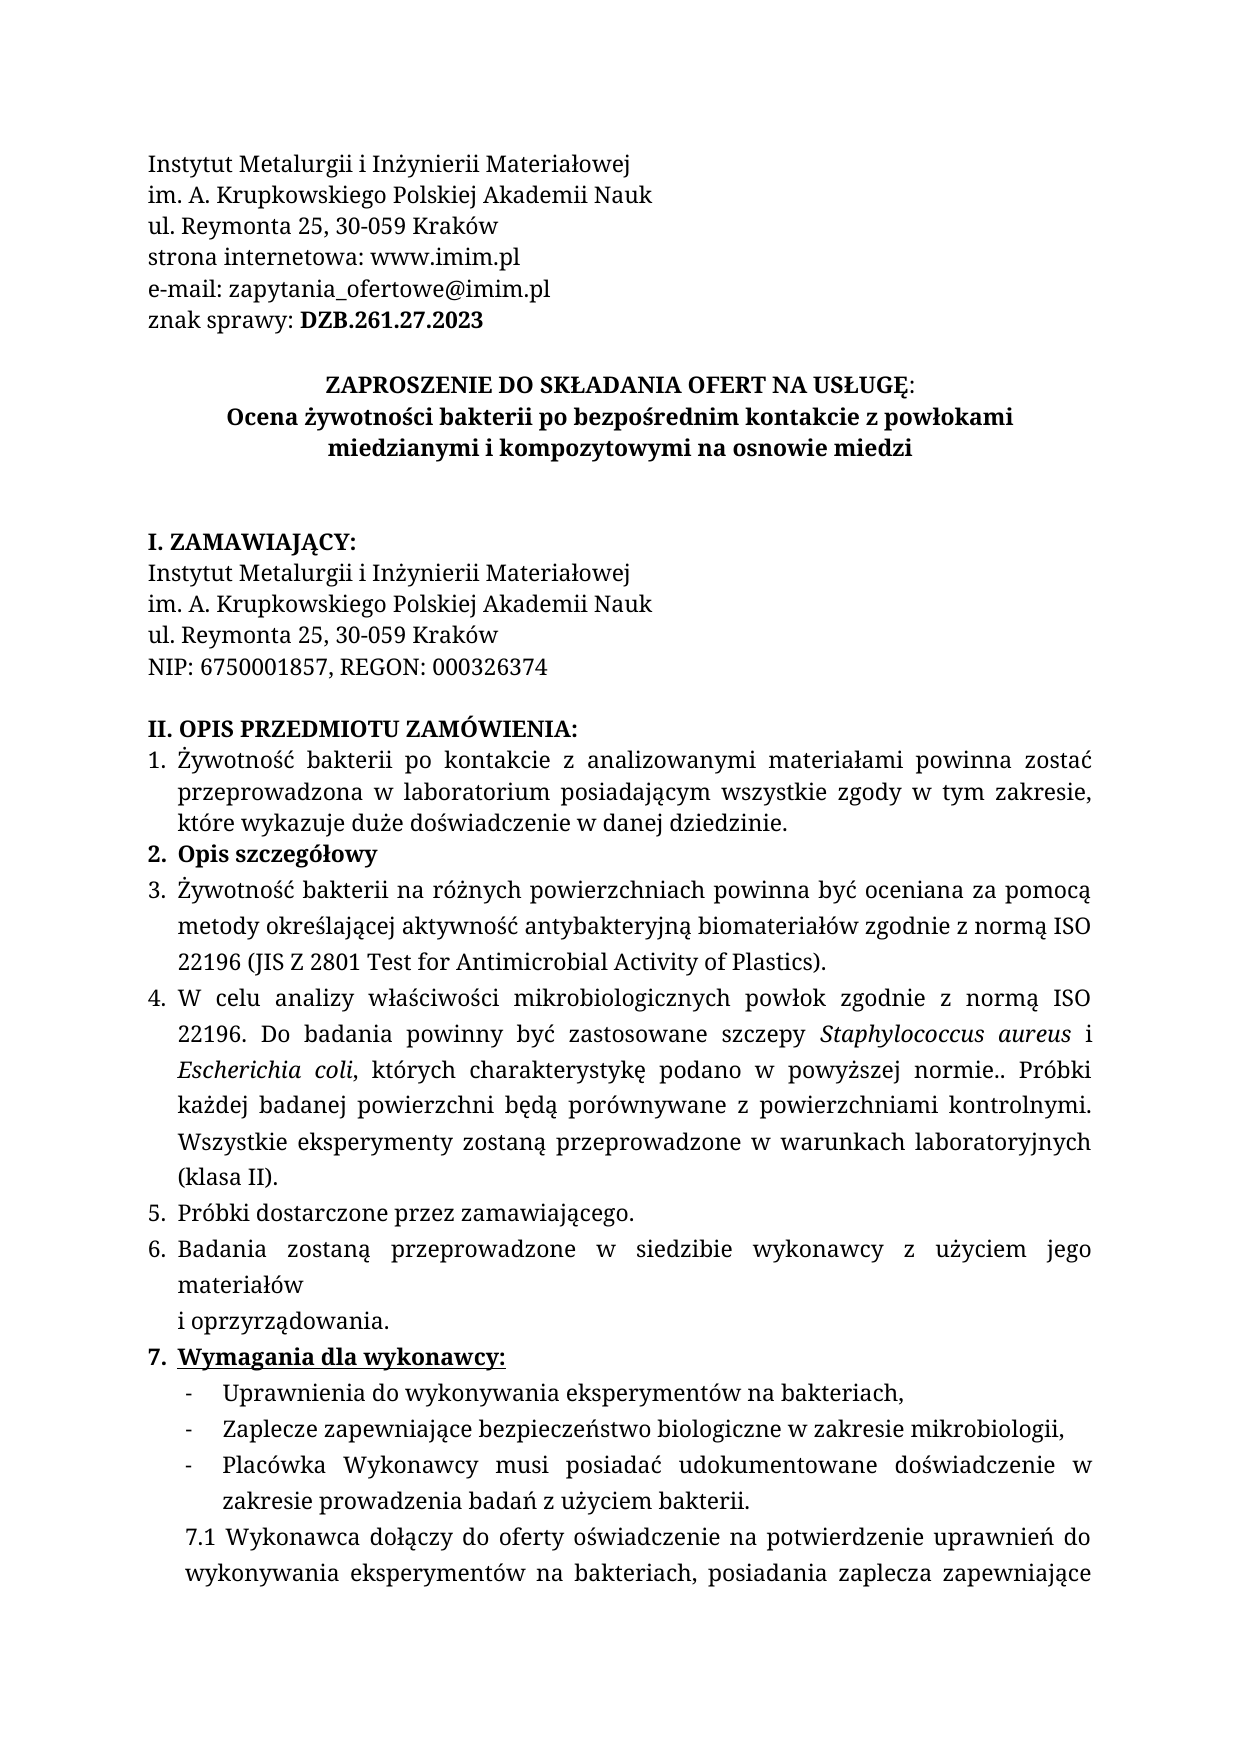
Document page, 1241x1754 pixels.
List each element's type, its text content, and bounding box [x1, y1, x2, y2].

text im. A. Krupkowskiego Polskiej Akademii Nauk [148, 588, 1093, 619]
list Uprawnienia do wykonywania eksperymentów na bakteriach, [185, 1377, 1093, 1408]
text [185, 1521, 1093, 1588]
text I. ZAMAWIAJĄCY: [148, 525, 1093, 557]
list Zaplecze zapewniające bezpieczeństwo biologiczne w zakresie mikrobiologii, [185, 1413, 1093, 1444]
text znak sprawy: DZB.261.27.2023 [148, 304, 1093, 335]
list W celu analizy właściwości mikrobiologicznych powłok zgodnie z normą ISO 22196. Do badania powinny być zastosowane szczepy Staphylococcus aureus i Escherichia coli, których charakterystykę podano w powyższej normie.. Próbki każdej badanej powierzchni będą porównywane z powierzchniami kontrolnymi. Wszystkie eksperymenty zostaną przeprowadzone w warunkach laboratoryjnych (klasa II). [148, 982, 1093, 1193]
text Instytut Metalurgii i Inżynierii Materiałowej [148, 148, 1093, 179]
text ul. Reymonta 25, 30-059 Kraków [148, 619, 1093, 650]
text im. A. Krupkowskiego Polskiej Akademii Nauk [148, 179, 1093, 210]
list Badania zostaną przeprowadzone w siedzibie wykonawcy z użyciem jego materiałów i oprzyrządowania. [148, 1233, 1093, 1336]
text strona internetowa: www.imim.pl [148, 241, 1093, 273]
text ZAPROSZENIE DO SKŁADANIA OFERT NA USŁUGĘ: [148, 369, 1093, 400]
text Instytut Metalurgii i Inżynierii Materiałowej [148, 557, 1093, 588]
list Próbki dostarczone przez zamawiającego. [148, 1197, 1093, 1228]
list Opis szczegółowy [148, 838, 1093, 869]
text e-mail: zapytania_ofertowe@imim.pl [148, 273, 1093, 304]
list Placówka Wykonawcy musi posiadać udokumentowane doświadczenie w zakresie prowadzenia badań z użyciem bakterii. [185, 1449, 1093, 1516]
text NIP: 6750001857, REGON: 000326374 [148, 650, 1093, 682]
list Żywotność bakterii po kontakcie z analizowanymi materiałami powinna zostać przeprowadzona w laboratorium posiadającym wszystkie zgody w tym zakresie, które wykazuje duże doświadczenie w danej dziedzinie. [148, 744, 1093, 838]
text II. OPIS PRZEDMIOTU ZAMÓWIENIA: [148, 713, 1093, 744]
text ul. Reymonta 25, 30-059 Kraków [148, 210, 1093, 241]
list Żywotność bakterii na różnych powierzchniach powinna być oceniana za pomocą metody określającej aktywność antybakteryjną biomateriałów zgodnie z normą ISO 22196 (JIS Z 2801 Test for Antimicrobial Activity of Plastics). [148, 874, 1093, 977]
text Ocena żywotności bakterii po bezpośrednim kontakcie z powłokami miedzianymi i kompozytowymi na osnowie miedzi [148, 400, 1093, 463]
list Wymagania dla wykonawcy: [148, 1341, 1093, 1372]
